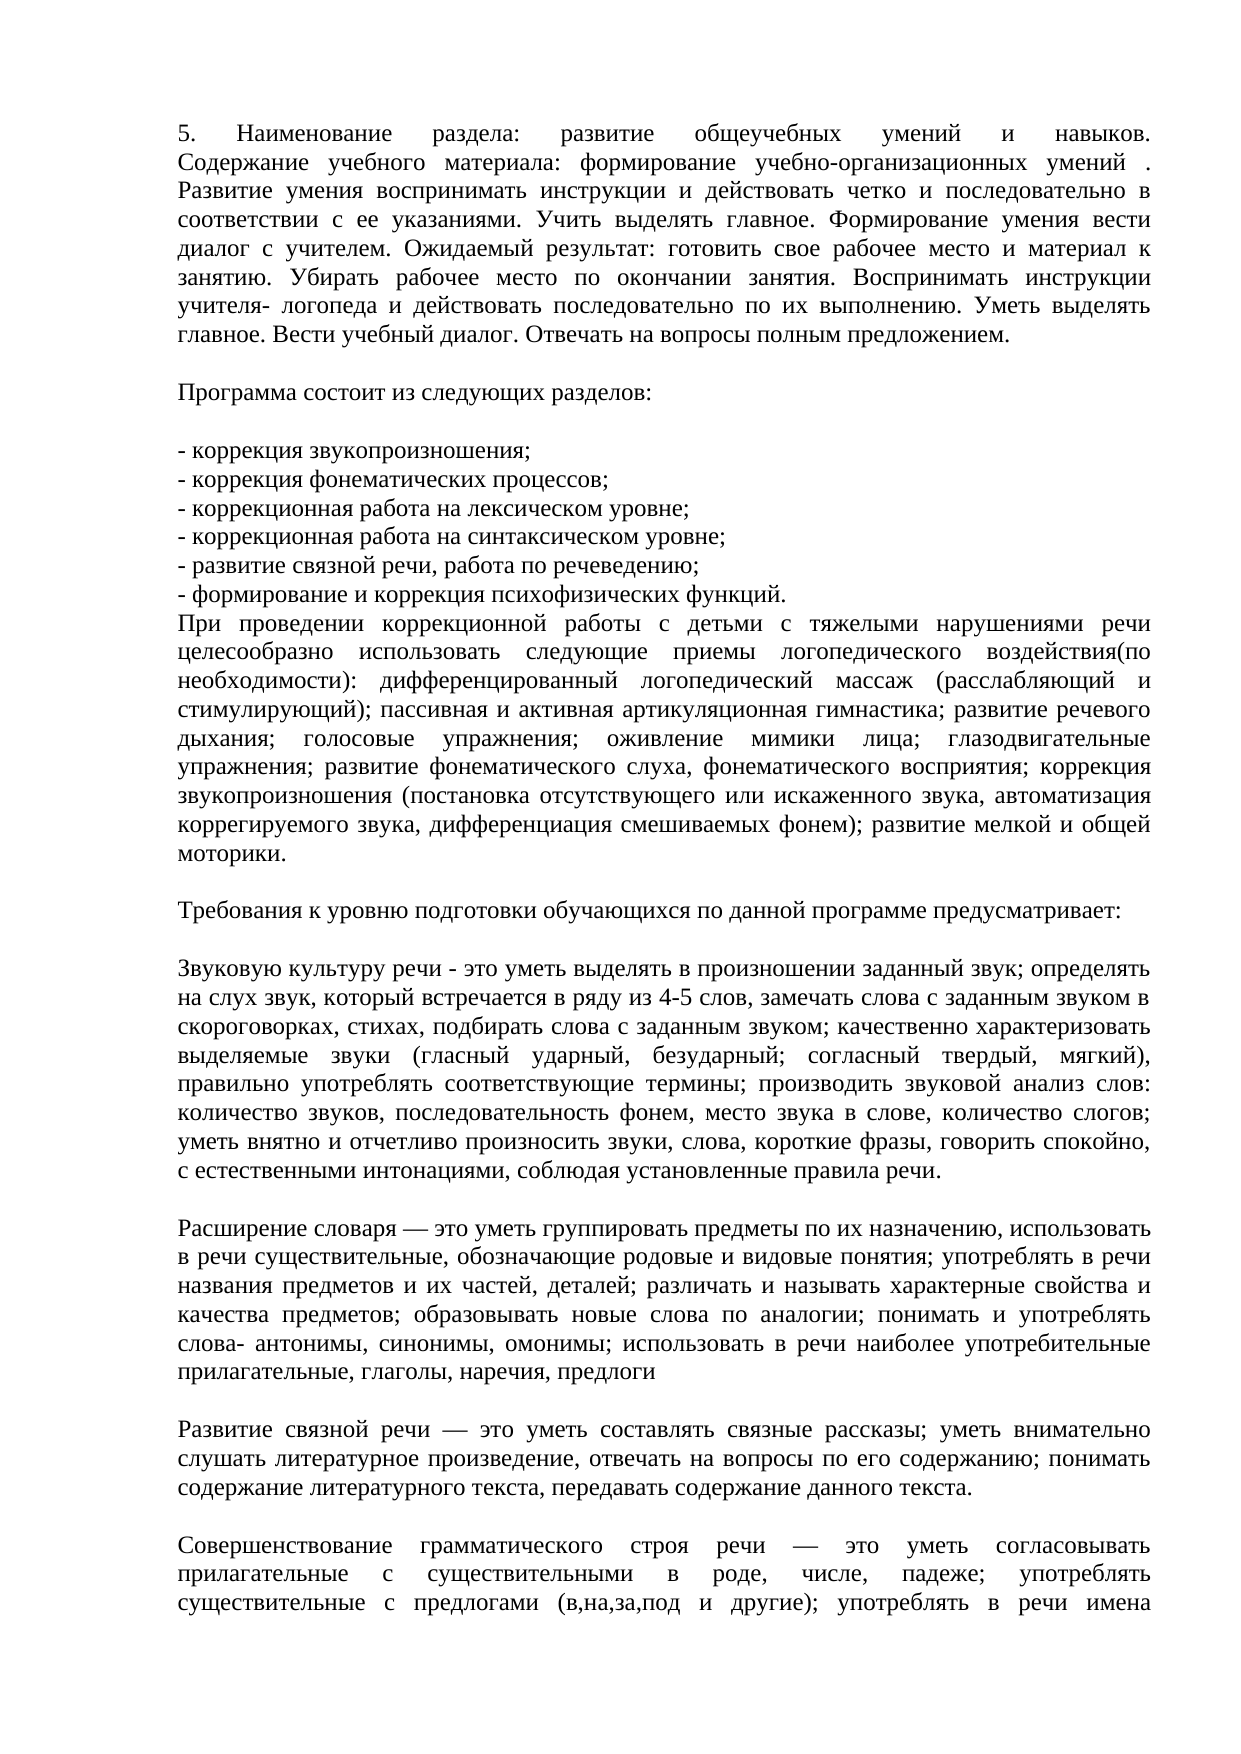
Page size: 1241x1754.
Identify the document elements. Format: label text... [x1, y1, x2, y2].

text - коррекционная работа на лексическом уровне; [177, 493, 1152, 521]
text Звуковую культуру речи - это уметь выделять в произношении заданный звук; определять на слух звук, который встречается в ряду из 4-5 слов, замечать слова с заданным звуком в скороговорках, стихах, подбирать слова с заданным звуком; качественно характеризовать выделяемые звуки (гласный ударный, безударный; согласный твердый, мягкий), правильно употреблять соответствующие термины; производить звуковой анализ слов: количество звуков, последовательность фонем, место звука в слове, количество слогов; уметь внятно и отчетливо произносить звуки, слова, короткие фразы, говорить спокойно, с естественными интонациями, соблюдая установленные правила речи. [177, 953, 1152, 1183]
text - формирование и коррекция психофизических функций. [177, 579, 1152, 608]
text Программа состоит из следующих разделов: [177, 377, 1152, 406]
text 5. Наименование раздела: развитие общеучебных умений и навыков. Содержание учебного материала: формирование учебно-организационных умений . Развитие умения воспринимать инструкции и действовать четко и последовательно в соответствии с ее указаниями. Учить выделять главное. Формирование умения вести диалог с учителем. Ожидаемый результат: готовить свое рабочее место и материал к занятию. Убирать рабочее место по окончании занятия. Воспринимать инструкции учителя- логопеда и действовать последовательно по их выполнению. Уметь выделять главное. Вести учебный диалог. Отвечать на вопросы полным предложением. [177, 118, 1152, 348]
text - коррекционная работа на синтаксическом уровне; [177, 521, 1152, 550]
text - развитие связной речи, работа по речеведению; [177, 550, 1152, 579]
text Расширение словаря — это уметь группировать предметы по их назначению, использовать в речи существительные, обозначающие родовые и видовые понятия; употреблять в речи названия предметов и их частей, деталей; различать и называть характерные свойства и качества предметов; образовывать новые слова по аналогии; понимать и употреблять слова- антонимы, синонимы, омонимы; использовать в речи наиболее употребительные прилагательные, глаголы, наречия, предлоги [177, 1213, 1152, 1385]
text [177, 1530, 1152, 1616]
text - коррекция звукопроизношения; [177, 435, 1152, 464]
text Требования к уровню подготовки обучающихся по данной программе предусматривает: [177, 896, 1152, 924]
text - коррекция фонематических процессов; [177, 464, 1152, 493]
text При проведении коррекционной работы с детьми с тяжелыми нарушениями речи целесообразно использовать следующие приемы логопедического воздействия(по необходимости): дифференцированный логопедический массаж (расслабляющий и стимулирующий); пассивная и активная артикуляционная гимнастика; развитие речевого дыхания; голосовые упражнения; оживление мимики лица; глазодвигательные упражнения; развитие фонематического слуха, фонематического восприятия; коррекция звукопроизношения (постановка отсутствующего или искаженного звука, автоматизация коррегируемого звука, дифференциация смешиваемых фонем); развитие мелкой и общей моторики. [177, 608, 1152, 866]
text Развитие связной речи — это уметь составлять связные рассказы; уметь внимательно слушать литературное произведение, отвечать на вопросы по его содержанию; понимать содержание литературного текста, передавать содержание данного текста. [177, 1414, 1152, 1501]
